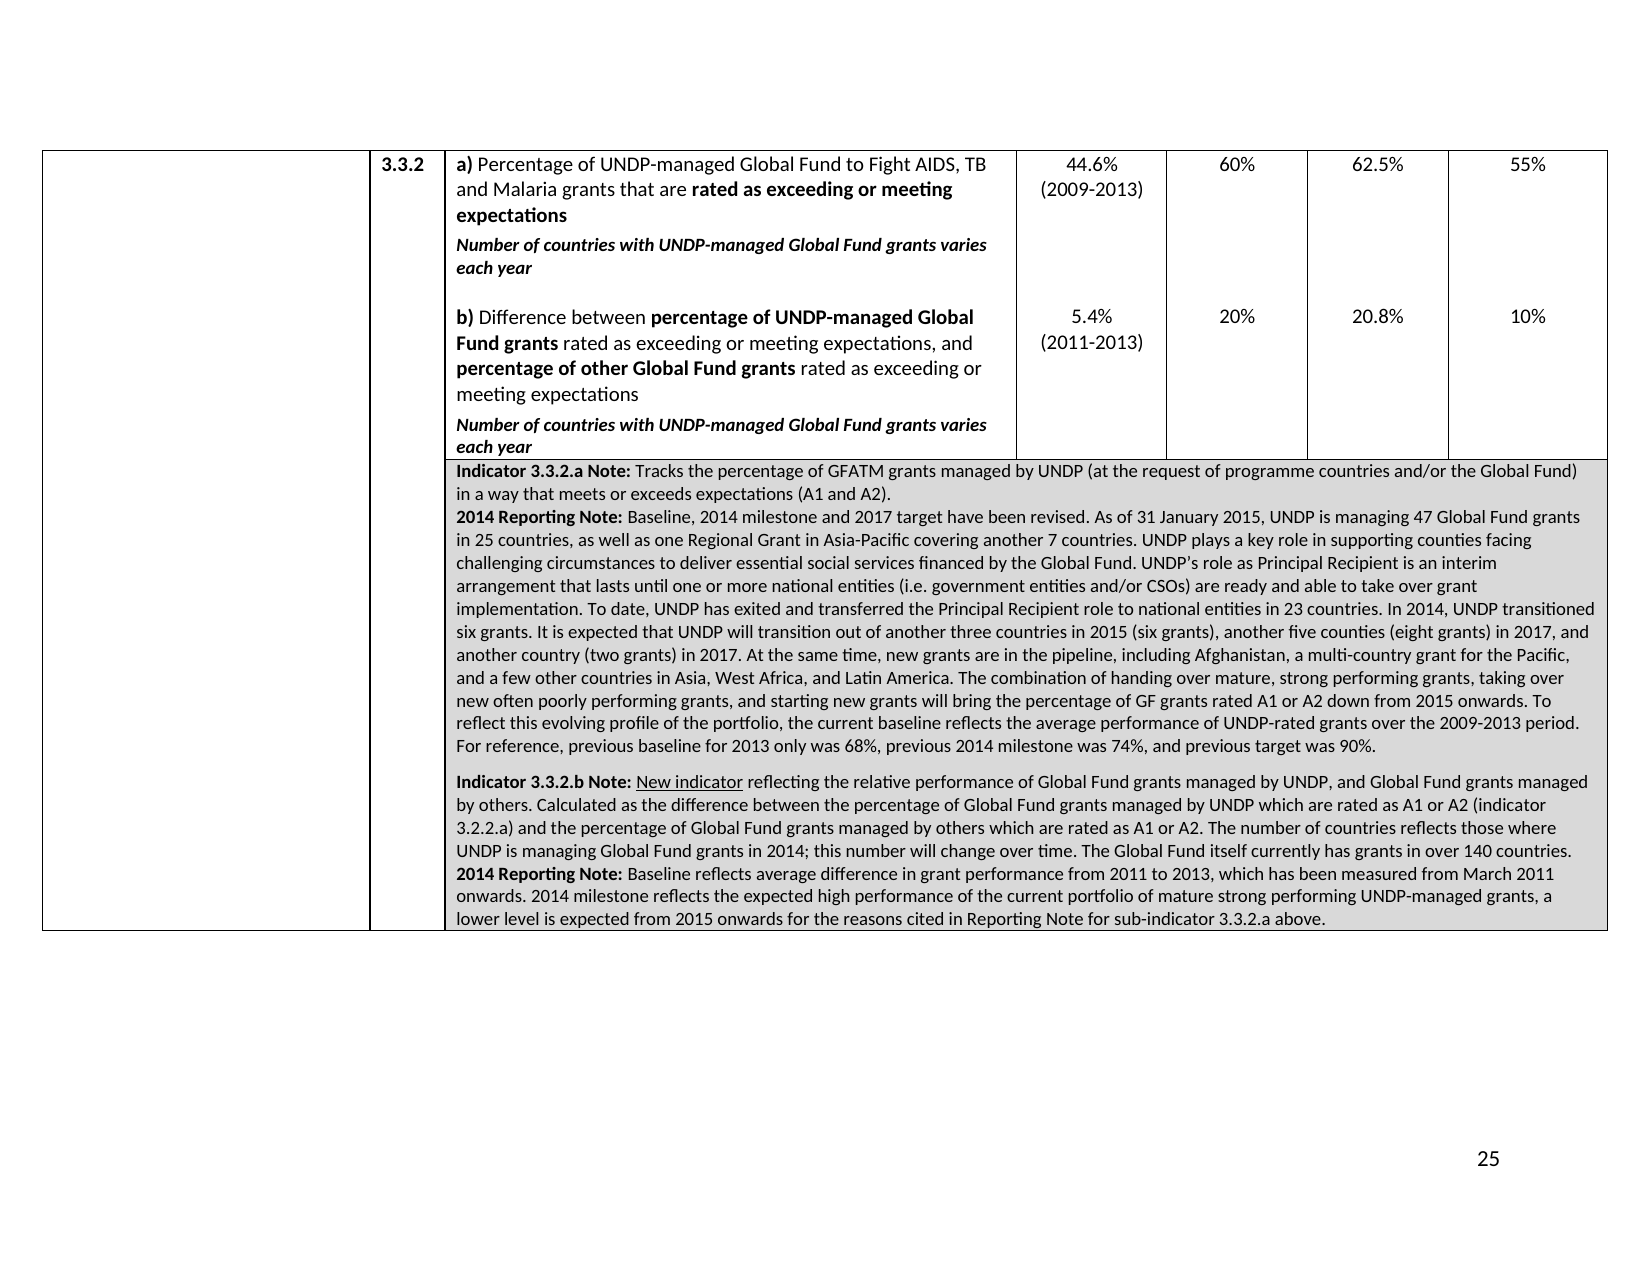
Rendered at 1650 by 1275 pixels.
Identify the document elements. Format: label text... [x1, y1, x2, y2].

table_cell Indicator 3.3.2.a Note: Tracks the percentage of GFATM grants managed by UNDP (at the request of programme countries and/or the Global Fund) in a way that meets or exceeds expectations (A1 and A2). 2014 Reporting Note: Baseline, 2014 milestone and 2017 target have been revised. As of 31 January 2015, UNDP is managing 47 Global Fund grants in 25 countries, as well as one Regional Grant in Asia-Pacific covering another 7 countries. UNDP plays a key role in supporting counties facing challenging circumstances to deliver essential social services financed by the Global Fund. UNDP’s role as Principal Recipient is an interim arrangement that lasts until one or more national entities (i.e. government entities and/or CSOs) are ready and able to take over grant implementation. To date, UNDP has exited and transferred the Principal Recipient role to national entities in 23 countries. In 2014, UNDP transitioned six grants. It is expected that UNDP will transition out of another three countries in 2015 (six grants), another five counties (eight grants) in 2017, and another country (two grants) in 2017. At the same time, new grants are in the pipeline, including Afghanistan, a multi-country grant for the Pacific, and a few other countries in Asia, West Africa, and Latin America. The combination of handing over mature, strong performing grants, taking over new often poorly performing grants, and starting new grants will bring the percentage of GF grants rated A1 or A2 down from 2015 onwards. To reflect this evolving profile of the portfolio, the current baseline reflects the average performance of UNDP-rated grants over the 2009-2013 period. For reference, previous baseline for 2013 only was 68%, previous 2014 milestone was 74%, and previous target was 90%. Indicator 3.3.2.b Note: New indicator reflecting the relative performance of Global Fund grants managed by UNDP, and Global Fund grants managed by others. Calculated as the difference between the percentage of Global Fund grants managed by UNDP which are rated as A1 or A2 (indicator 3.2.2.a) and the percentage of Global Fund grants managed by others which are rated as A1 or A2. The number of countries reflects those where UNDP is managing Global Fund grants in 2014; this number will change over time. The Global Fund itself currently has grants in over 140 countries. 2014 Reporting Note: Baseline reflects average difference in grant performance from 2011 to 2013, which has been measured from March 2011 onwards. 2014 milestone reflects the expected high performance of the current portfolio of mature strong performing UNDP-managed grants, a lower level is expected from 2015 onwards for the reasons cited in Reporting Note for sub-indicator 3.3.2.a above. [446, 460, 1607, 930]
table_header a) Percentage of UNDP-managed Global Fund to Fight AIDS, TB and Malaria grants that are rated as exceeding or meeting expectations Number of countries with UNDP-managed Global Fund grants varies each year b) Difference between percentage of UNDP-managed Global Fund grants rated as exceeding or meeting expectations, and percentage of other Global Fund grants rated as exceeding or meeting expectations Number of countries with UNDP-managed Global Fund grants varies each year [446, 151, 1016, 458]
table_header 62.5% 20.8% [1308, 151, 1448, 458]
table_header 60% 20% [1167, 151, 1307, 458]
table_header 44.6% (2009-2013) 5.4% (2011-2013) [1017, 151, 1166, 458]
table_header [43, 151, 369, 930]
table_header 55% 10% [1449, 151, 1607, 458]
table_header 3.3.2 [371, 151, 444, 930]
